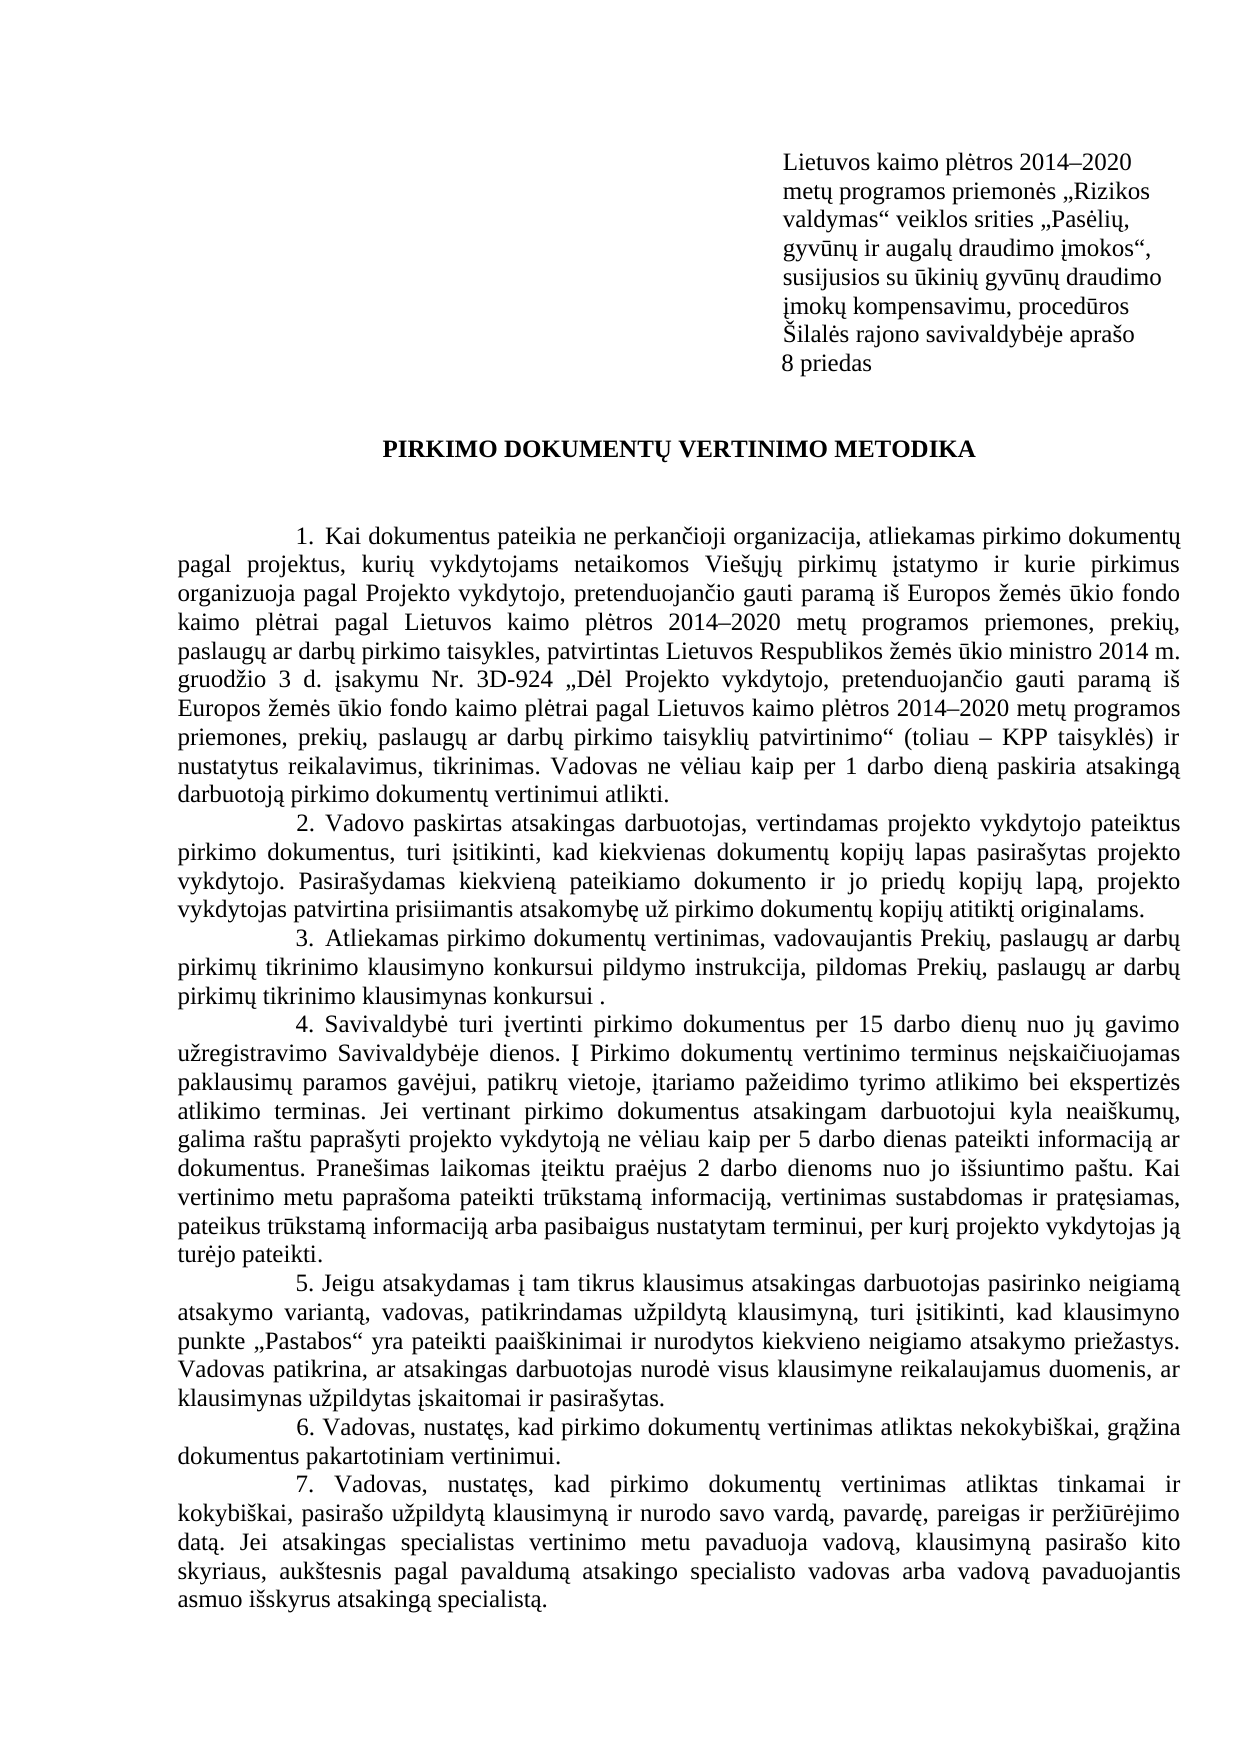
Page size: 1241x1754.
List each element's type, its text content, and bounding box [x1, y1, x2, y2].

text 3. Atliekamas pirkimo dokumentų vertinimas, vadovaujantis Prekių, paslaugų ar darbų pirkimų tikrinimo klausimyno konkursui pildymo instrukcija, pildomas Prekių, paslaugų ar darbų pirkimų tikrinimo klausimynas konkursui . [177, 923, 1181, 1009]
text PIRKIMO DOKUMENTŲ VERTINIMO METODIKA [177, 434, 1181, 463]
text 5. Jeigu atsakydamas į tam tikrus klausimus atsakingas darbuotojas pasirinko neigiamą atsakymo variantą, vadovas, patikrindamas užpildytą klausimyną, turi įsitikinti, kad klausimyno punkte „Pastabos“ yra pateikti paaiškinimai ir nurodytos kiekvieno neigiamo atsakymo priežastys. Vadovas patikrina, ar atsakingas darbuotojas nurodė visus klausimyne reikalaujamus duomenis, ar klausimynas užpildytas įskaitomai ir pasirašytas. [177, 1268, 1181, 1412]
list Kai dokumentus pateikia ne perkančioji organizacija, atliekamas pirkimo dokumentų pagal projektus, kurių vykdytojams netaikomos Viešųjų pirkimų įstatymo ir kurie pirkimus organizuoja pagal Projekto vykdytojo, pretenduojančio gauti paramą iš Europos žemės ūkio fondo kaimo plėtrai pagal Lietuvos kaimo plėtros 2014–2020 metų programos priemones, prekių, paslaugų ar darbų pirkimo taisykles, patvirtintas Lietuvos Respublikos žemės ūkio ministro 2014 m. gruodžio 3 d. įsakymu Nr. 3D-924 „Dėl Projekto vykdytojo, pretenduojančio gauti paramą iš Europos žemės ūkio fondo kaimo plėtrai pagal Lietuvos kaimo plėtros 2014–2020 metų programos priemones, prekių, paslaugų ar darbų pirkimo taisyklių patvirtinimo“ (toliau – KPP taisyklės) ir nustatytus reikalavimus, tikrinimas. Vadovas ne vėliau kaip per 1 darbo dieną paskiria atsakingą darbuotoją pirkimo dokumentų vertinimui atlikti. [177, 521, 1181, 808]
text 8 priedas [177, 348, 1181, 377]
text Lietuvos kaimo plėtros 2014–2020 metų programos priemonės „Rizikos valdymas“ veiklos srities „Pasėlių, gyvūnų ir augalų draudimo įmokos“, susijusios su ūkinių gyvūnų draudimo įmokų kompensavimu, procedūros Šilalės rajono savivaldybėje aprašo [783, 147, 1181, 348]
text 6. Vadovas, nustatęs, kad pirkimo dokumentų vertinimas atliktas nekokybiškai, grąžina dokumentus pakartotiniam vertinimui. [177, 1412, 1181, 1469]
text 7. Vadovas, nustatęs, kad pirkimo dokumentų vertinimas atliktas tinkamai ir kokybiškai, pasirašo užpildytą klausimyną ir nurodo savo vardą, pavardę, pareigas ir peržiūrėjimo datą. Jei atsakingas specialistas vertinimo metu pavaduoja vadovą, klausimyną pasirašo kito skyriaus, aukštesnis pagal pavaldumą atsakingo specialisto vadovas arba vadovą pavaduojantis asmuo išskyrus atsakingą specialistą. [177, 1469, 1181, 1613]
list Vadovo paskirtas atsakingas darbuotojas, vertindamas projekto vykdytojo pateiktus pirkimo dokumentus, turi įsitikinti, kad kiekvienas dokumentų kopijų lapas pasirašytas projekto vykdytojo. Pasirašydamas kiekvieną pateikiamo dokumento ir jo priedų kopijų lapą, projekto vykdytojas patvirtina prisiimantis atsakomybę už pirkimo dokumentų kopijų atitiktį originalams. [177, 808, 1181, 923]
text 4. Savivaldybė turi įvertinti pirkimo dokumentus per 15 darbo dienų nuo jų gavimo užregistravimo Savivaldybėje dienos. Į Pirkimo dokumentų vertinimo terminus neįskaičiuojamas paklausimų paramos gavėjui, patikrų vietoje, įtariamo pažeidimo tyrimo atlikimo bei ekspertizės atlikimo terminas. Jei vertinant pirkimo dokumentus atsakingam darbuotojui kyla neaiškumų, galima raštu paprašyti projekto vykdytoją ne vėliau kaip per 5 darbo dienas pateikti informaciją ar dokumentus. Pranešimas laikomas įteiktu praėjus 2 darbo dienoms nuo jo išsiuntimo paštu. Kai vertinimo metu paprašoma pateikti trūkstamą informaciją, vertinimas sustabdomas ir pratęsiamas, pateikus trūkstamą informaciją arba pasibaigus nustatytam terminui, per kurį projekto vykdytojas ją turėjo pateikti. [177, 1009, 1181, 1268]
